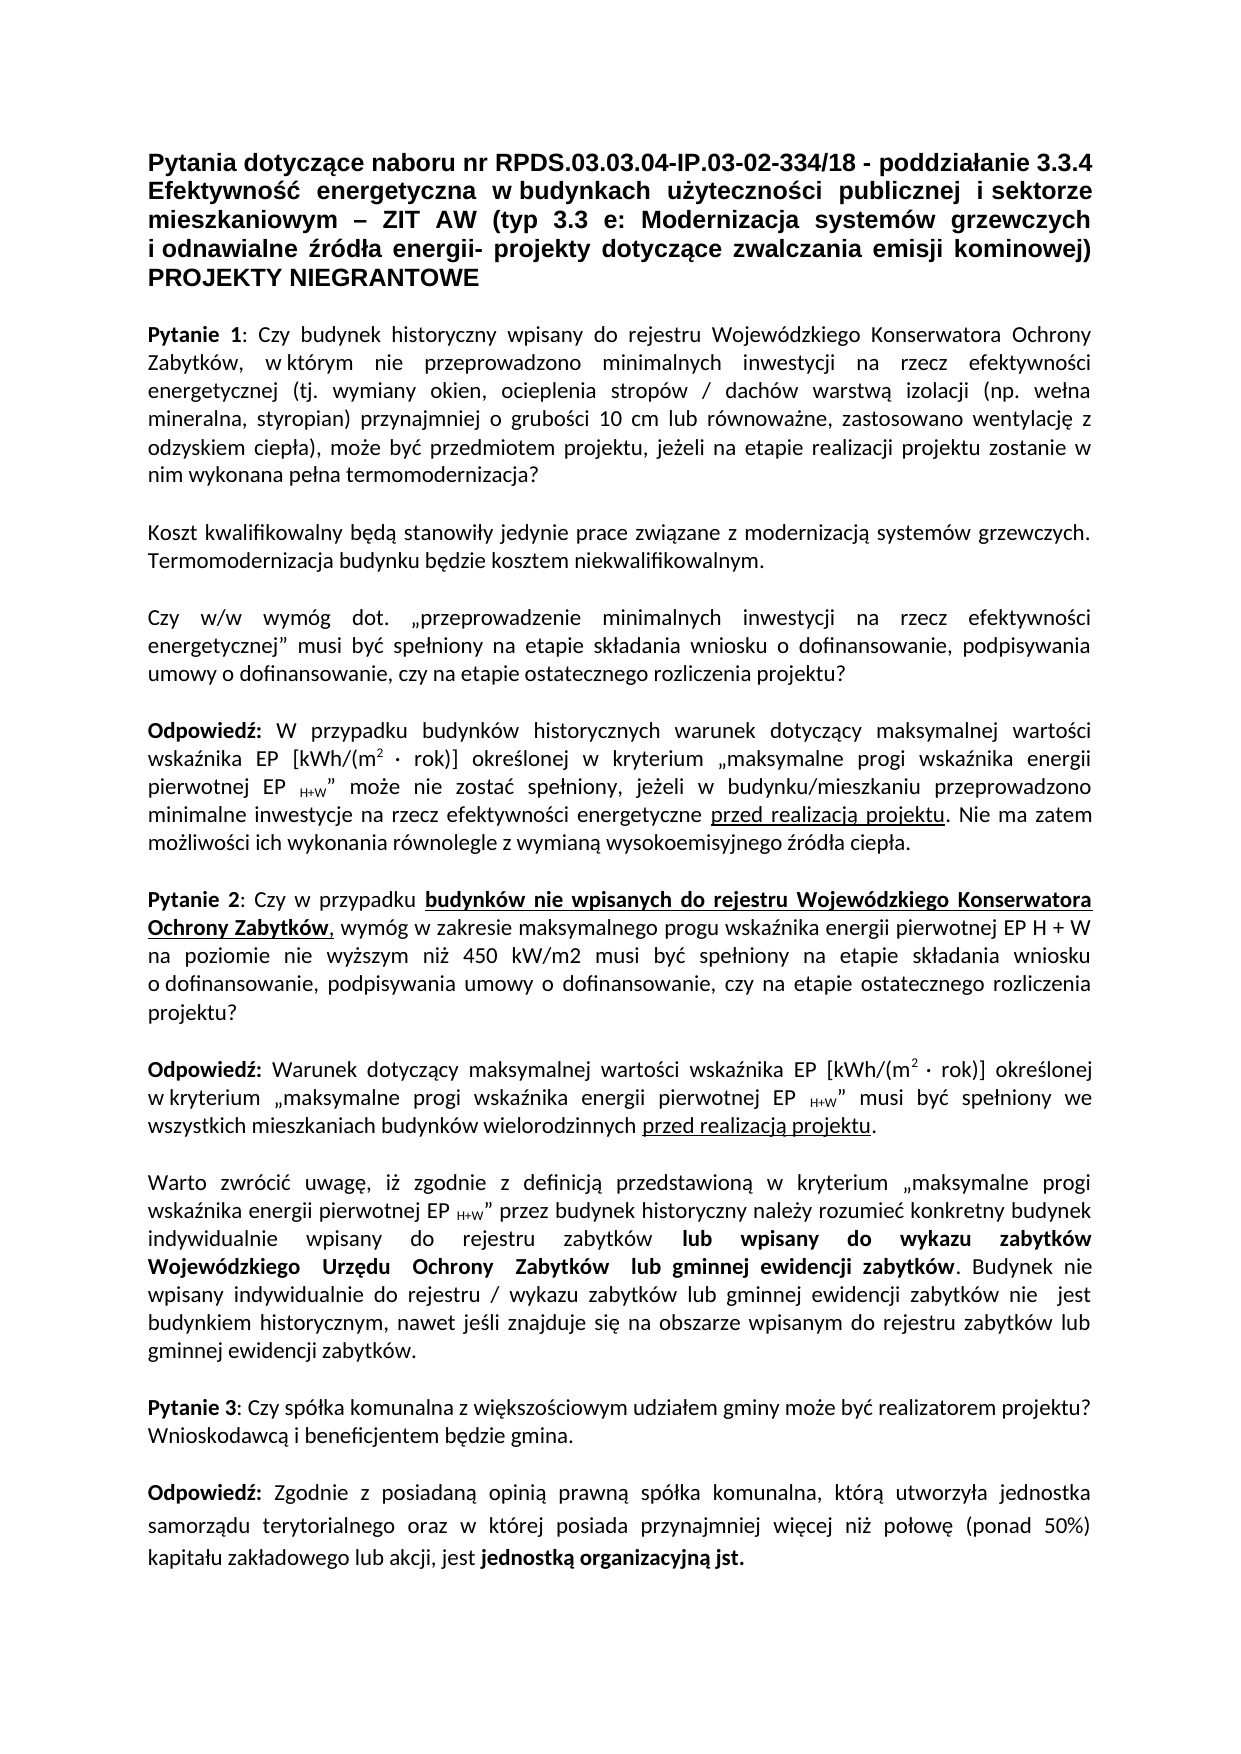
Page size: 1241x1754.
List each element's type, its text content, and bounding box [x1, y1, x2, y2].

subtitle Pytania dotyczące naboru nr RPDS.03.03.04-IP.03-02-334/18 - poddziałanie 3.3.4 Efektywność energetyczna w budynkach użyteczności publicznej i sektorze mieszkaniowym – ZIT AW (typ 3.3 e: Modernizacja systemów grzewczych i odnawialne źródła energii- projekty dotyczące zwalczania emisji kominowej) PROJEKTY NIEGRANTOWE [148, 148, 1093, 291]
text Warto zwrócić uwagę, iż zgodnie z definicją przedstawioną w kryterium „maksymalne progi wskaźnika energii pierwotnej EP H+W” przez budynek historyczny należy rozumieć konkretny budynek indywidualnie wpisany do rejestru zabytków lub wpisany do wykazu zabytków Wojewódzkiego Urzędu Ochrony Zabytków lub gminnej ewidencji zabytków. Budynek nie wpisany indywidualnie do rejestru / wykazu zabytków lub gminnej ewidencji zabytków nie jest budynkiem historycznym, nawet jeśli znajduje się na obszarze wpisanym do rejestru zabytków lub gminnej ewidencji zabytków. [148, 1168, 1093, 1364]
text Koszt kwalifikowalny będą stanowiły jedynie prace związane z modernizacją systemów grzewczych. Termomodernizacja budynku będzie kosztem niekwalifikowalnym. [148, 518, 1093, 574]
text Odpowiedź: Zgodnie z posiadaną opinią prawną spółka komunalna, którą utworzyła jednostka samorządu terytorialnego oraz w której posiada przynajmniej więcej niż połowę (ponad 50%) kapitału zakładowego lub akcji, jest jednostką organizacyjną jst. [148, 1478, 1093, 1571]
text Pytanie 2: Czy w przypadku budynków nie wpisanych do rejestru Wojewódzkiego Konserwatora Ochrony Zabytków, wymóg w zakresie maksymalnego progu wskaźnika energii pierwotnej EP H + W na poziomie nie wyższym niż 450 kW/m2 musi być spełniony na etapie składania wniosku o dofinansowanie, podpisywania umowy o dofinansowanie, czy na etapie ostatecznego rozliczenia projektu? [148, 886, 1093, 1026]
text Pytanie 1: Czy budynek historyczny wpisany do rejestru Wojewódzkiego Konserwatora Ochrony Zabytków, w którym nie przeprowadzono minimalnych inwestycji na rzecz efektywności energetycznej (tj. wymiany okien, ocieplenia stropów / dachów warstwą izolacji (np. wełna mineralna, styropian) przynajmniej o grubości 10 cm lub równoważne, zastosowano wentylację z odzyskiem ciepła), może być przedmiotem projektu, jeżeli na etapie realizacji projektu zostanie w nim wykonana pełna termomodernizacja? [148, 321, 1093, 489]
text Pytanie 3: Czy spółka komunalna z większościowym udziałem gminy może być realizatorem projektu? Wnioskodawcą i beneficjentem będzie gmina. [148, 1393, 1093, 1449]
text Odpowiedź: W przypadku budynków historycznych warunek dotyczący maksymalnej wartości wskaźnika EP [kWh/(m2 · rok)] określonej w kryterium „maksymalne progi wskaźnika energii pierwotnej EP H+W” może nie zostać spełniony, jeżeli w budynku/mieszkaniu przeprowadzono minimalne inwestycje na rzecz efektywności energetyczne przed realizacją projektu. Nie ma zatem możliwości ich wykonania równolegle z wymianą wysokoemisyjnego źródła ciepła. [148, 716, 1093, 856]
text Czy w/w wymóg dot. „przeprowadzenie minimalnych inwestycji na rzecz efektywności energetycznej” musi być spełniony na etapie składania wniosku o dofinansowanie, podpisywania umowy o dofinansowanie, czy na etapie ostatecznego rozliczenia projektu? [148, 603, 1093, 687]
text Odpowiedź: Warunek dotyczący maksymalnej wartości wskaźnika EP [kWh/(m2 · rok)] określonej w kryterium „maksymalne progi wskaźnika energii pierwotnej EP H+W” musi być spełniony we wszystkich mieszkaniach budynków wielorodzinnych przed realizacją projektu. [148, 1055, 1093, 1139]
